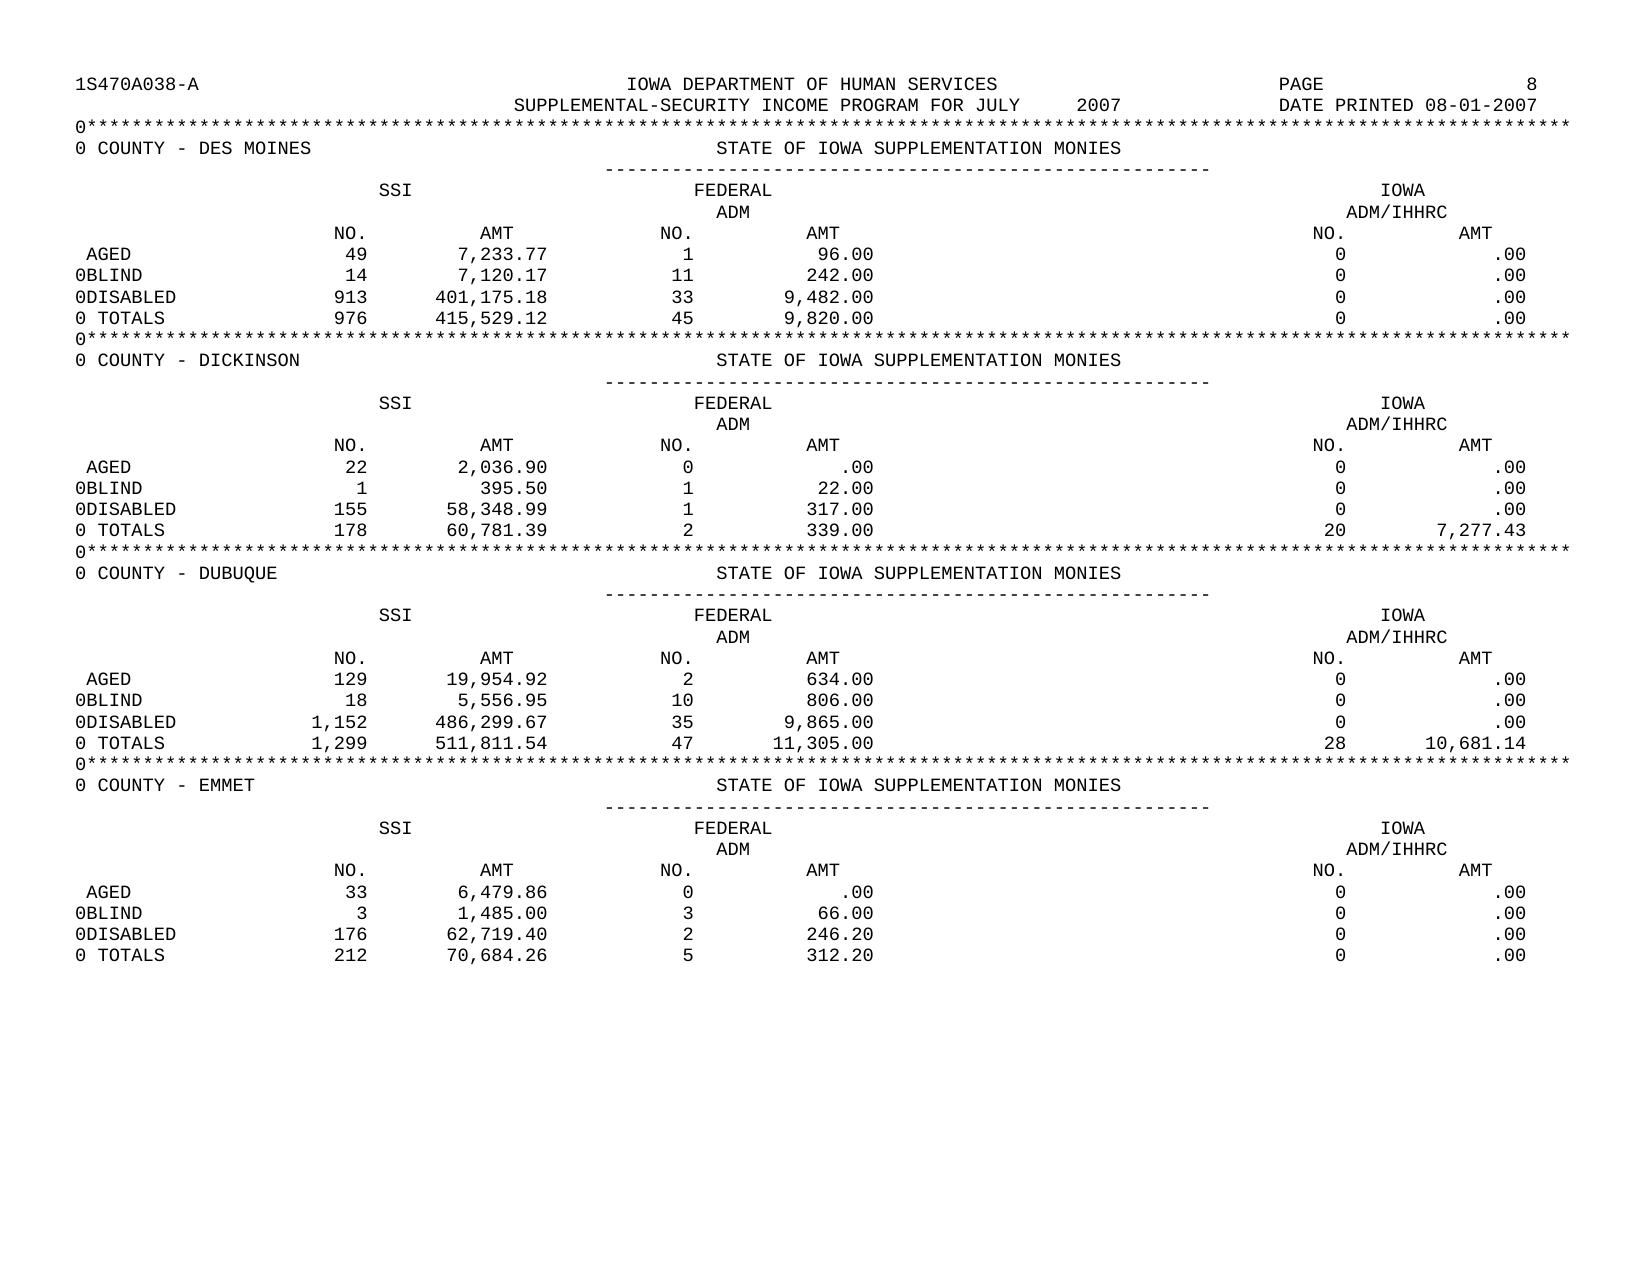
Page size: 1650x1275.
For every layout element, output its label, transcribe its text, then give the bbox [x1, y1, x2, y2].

text 0 COUNTY - DES MOINES STATE OF IOWA SUPPLEMENTATION MONIES [75, 139, 1575, 160]
text 1S470A038-A IOWA DEPARTMENT OF HUMAN SERVICES PAGE 8 [75, 75, 1575, 96]
text 0 TOTALS 1,299 511,811.54 47 11,305.00 28 10,681.14 [75, 734, 1575, 755]
text ADM ADM/IHHRC [75, 415, 1575, 436]
text ADM ADM/IHHRC [75, 840, 1575, 861]
text 0************************************************************************************************************************************ [75, 117, 1575, 139]
text 0************************************************************************************************************************************ [75, 755, 1575, 776]
text ADM ADM/IHHRC [75, 202, 1575, 224]
text SSI FEDERAL IOWA [75, 181, 1575, 202]
text SSI FEDERAL IOWA [75, 606, 1575, 627]
text 0BLIND 3 1,485.00 3 66.00 0 .00 [75, 904, 1575, 925]
text ------------------------------------------------------ [75, 372, 1575, 394]
text 0************************************************************************************************************************************ [75, 330, 1575, 351]
text 0DISABLED 155 58,348.99 1 317.00 0 .00 [75, 500, 1575, 521]
text SUPPLEMENTAL-SECURITY INCOME PROGRAM FOR JULY 2007 DATE PRINTED 08-01-2007 [75, 96, 1575, 117]
text ------------------------------------------------------ [75, 797, 1575, 819]
text AGED 49 7,233.77 1 96.00 0 .00 [75, 245, 1575, 266]
text 0 TOTALS 976 415,529.12 45 9,820.00 0 .00 [75, 309, 1575, 330]
text 0DISABLED 176 62,719.40 2 246.20 0 .00 [75, 925, 1575, 946]
text 0 COUNTY - EMMET STATE OF IOWA SUPPLEMENTATION MONIES [75, 776, 1575, 797]
text AGED 129 19,954.92 2 634.00 0 .00 [75, 670, 1575, 691]
text ADM ADM/IHHRC [75, 627, 1575, 649]
text 0 TOTALS 178 60,781.39 2 339.00 20 7,277.43 [75, 521, 1575, 542]
text NO. AMT NO. AMT NO. AMT [75, 649, 1575, 670]
text NO. AMT NO. AMT NO. AMT [75, 861, 1575, 882]
text 0DISABLED 1,152 486,299.67 35 9,865.00 0 .00 [75, 712, 1575, 734]
text ------------------------------------------------------ [75, 585, 1575, 606]
text AGED 22 2,036.90 0 .00 0 .00 [75, 457, 1575, 479]
text 0BLIND 14 7,120.17 11 242.00 0 .00 [75, 266, 1575, 287]
text ------------------------------------------------------ [75, 160, 1575, 181]
text 0************************************************************************************************************************************ [75, 542, 1575, 564]
text NO. AMT NO. AMT NO. AMT [75, 436, 1575, 457]
text 0 COUNTY - DICKINSON STATE OF IOWA SUPPLEMENTATION MONIES [75, 351, 1575, 372]
text SSI FEDERAL IOWA [75, 819, 1575, 840]
text 0BLIND 18 5,556.95 10 806.00 0 .00 [75, 691, 1575, 712]
text 0 TOTALS 212 70,684.26 5 312.20 0 .00 [75, 946, 1575, 967]
text 0DISABLED 913 401,175.18 33 9,482.00 0 .00 [75, 287, 1575, 309]
text SSI FEDERAL IOWA [75, 394, 1575, 415]
text 0 COUNTY - DUBUQUE STATE OF IOWA SUPPLEMENTATION MONIES [75, 564, 1575, 585]
text NO. AMT NO. AMT NO. AMT [75, 224, 1575, 245]
text 0BLIND 1 395.50 1 22.00 0 .00 [75, 479, 1575, 500]
text AGED 33 6,479.86 0 .00 0 .00 [75, 882, 1575, 904]
